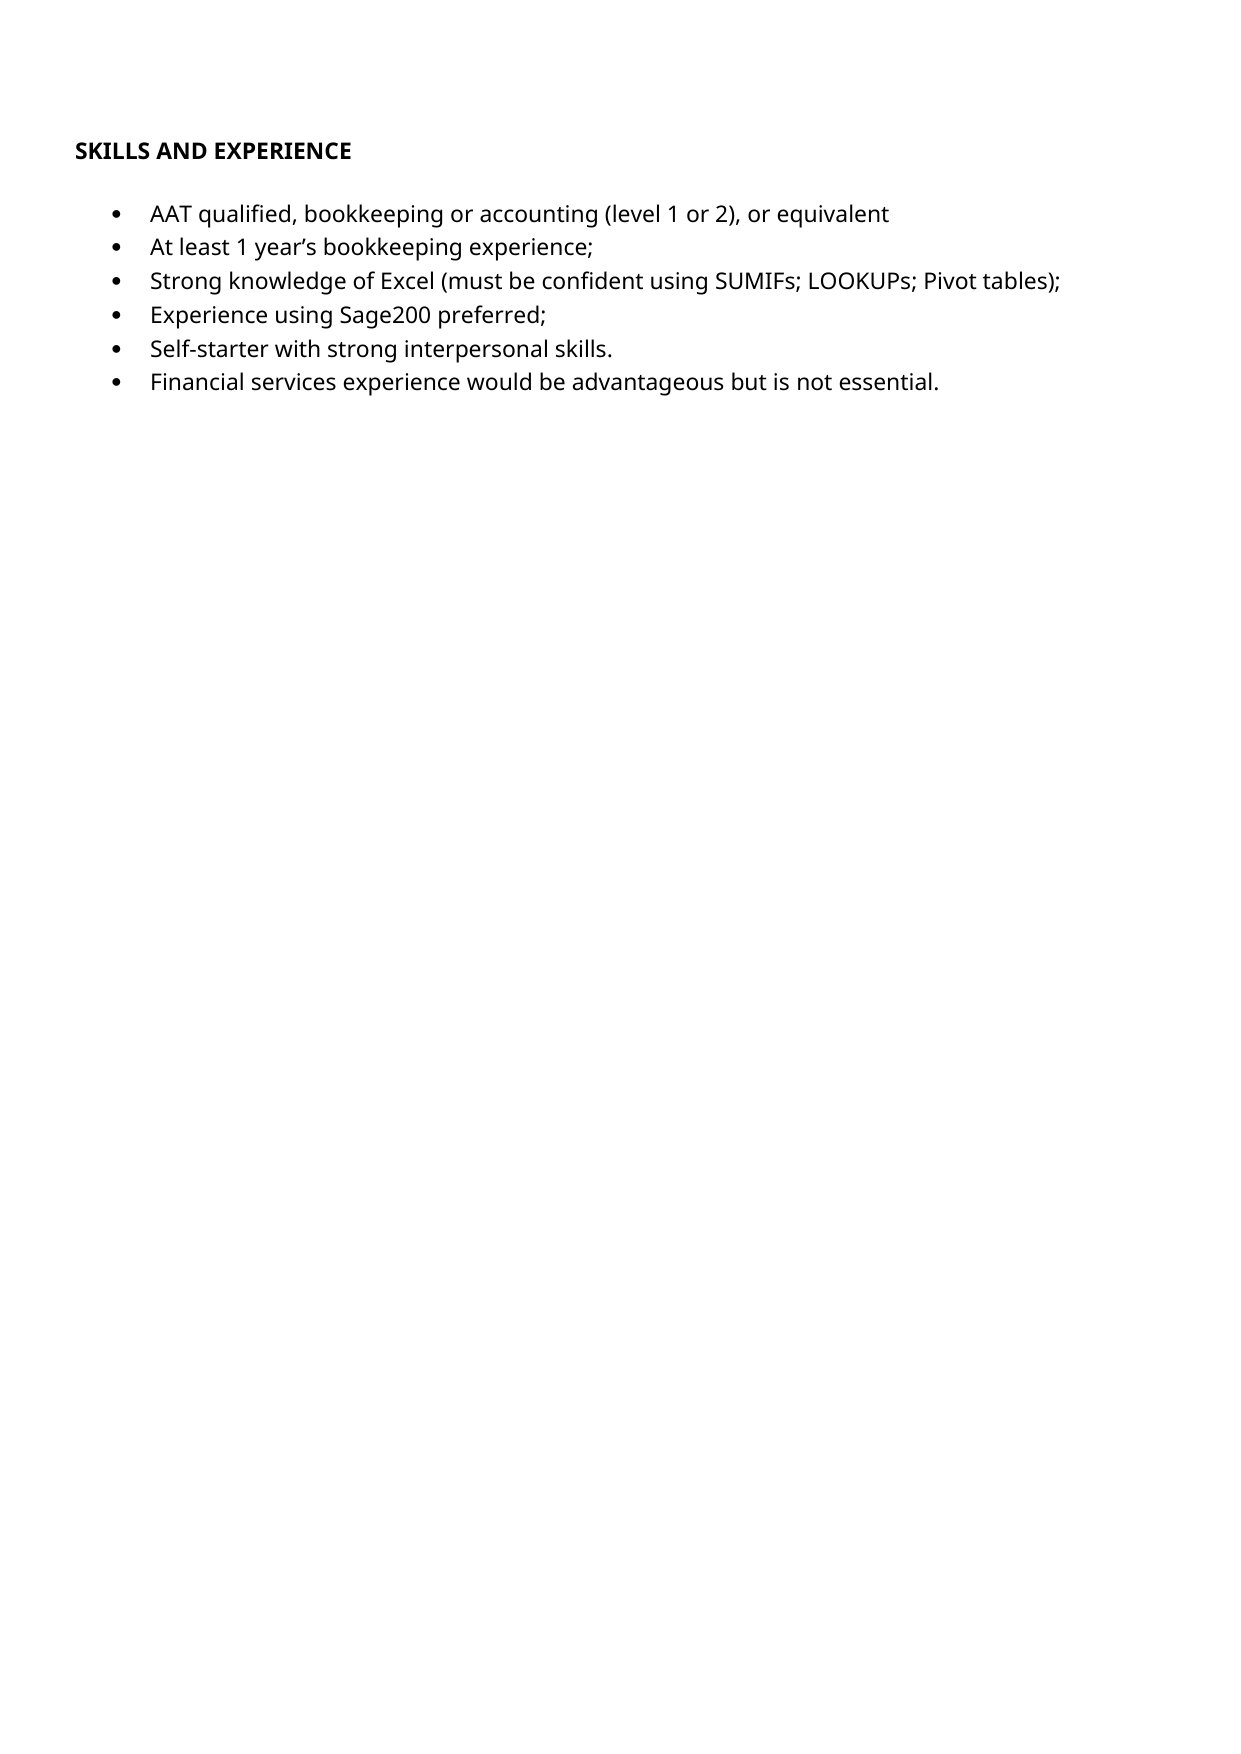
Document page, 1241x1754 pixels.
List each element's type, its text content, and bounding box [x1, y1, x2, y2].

list Strong knowledge of Excel (must be confident using SUMIFs; LOOKUPs; Pivot tables); [112, 265, 1165, 296]
list Self-starter with strong interpersonal skills. [112, 332, 1165, 364]
list Experience using Sage200 preferred; [112, 299, 1165, 330]
list Financial services experience would be advantageous but is not essential. [112, 366, 1165, 397]
list AAT qualified, bookkeeping or accounting (level 1 or 2), or equivalent [112, 197, 1165, 229]
list At least 1 year’s bookkeeping experience; [112, 231, 1165, 262]
text SKILLS AND EXPERIENCE [75, 135, 1165, 166]
